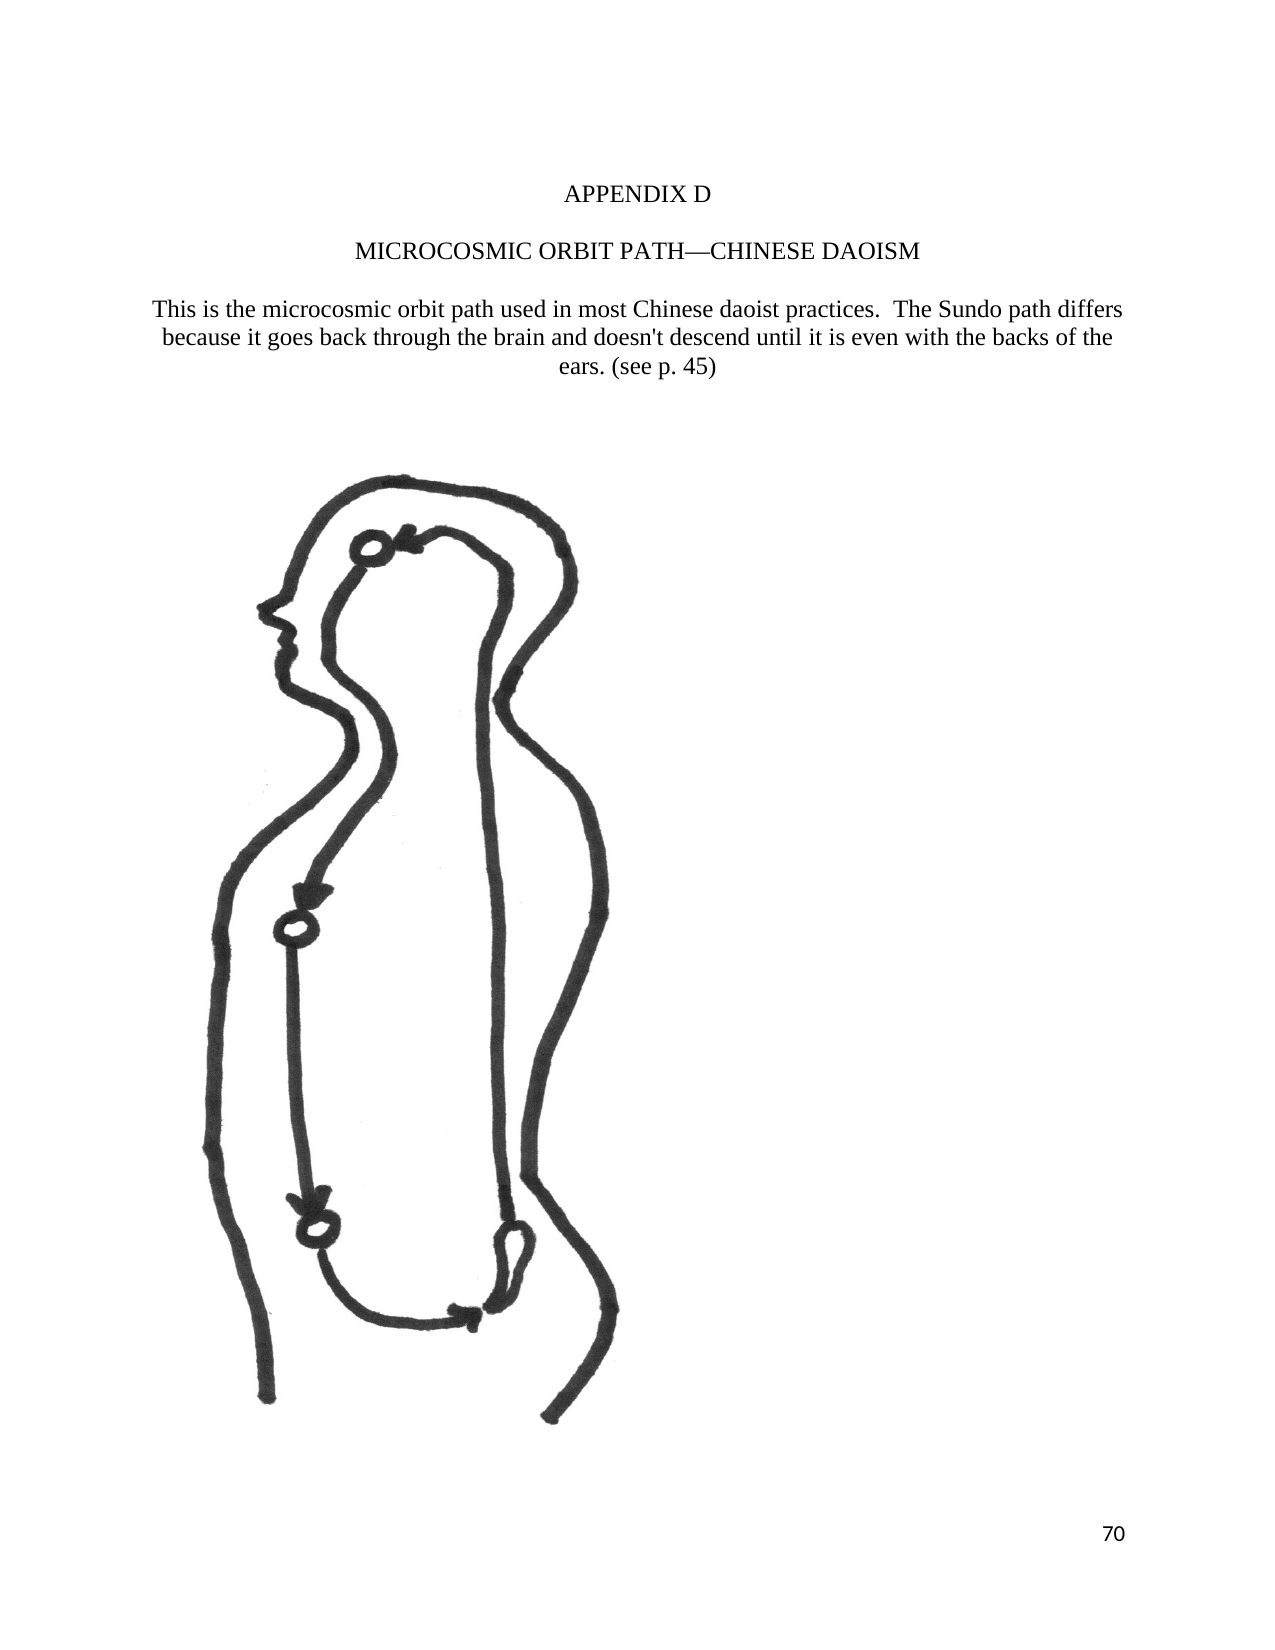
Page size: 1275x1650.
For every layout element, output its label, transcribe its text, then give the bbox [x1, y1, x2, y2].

text This is the microcosmic orbit path used in most Chinese daoist practices. The Sundo path differs because it goes back through the brain and doesn't descend until it is even with the backs of the ears. (see p. 45) [150, 294, 1125, 380]
picture [150, 437, 677, 1450]
text MICROCOSMIC ORBIT PATH—CHINESE DAOISM [150, 236, 1125, 265]
text APPENDIX D [150, 179, 1125, 207]
